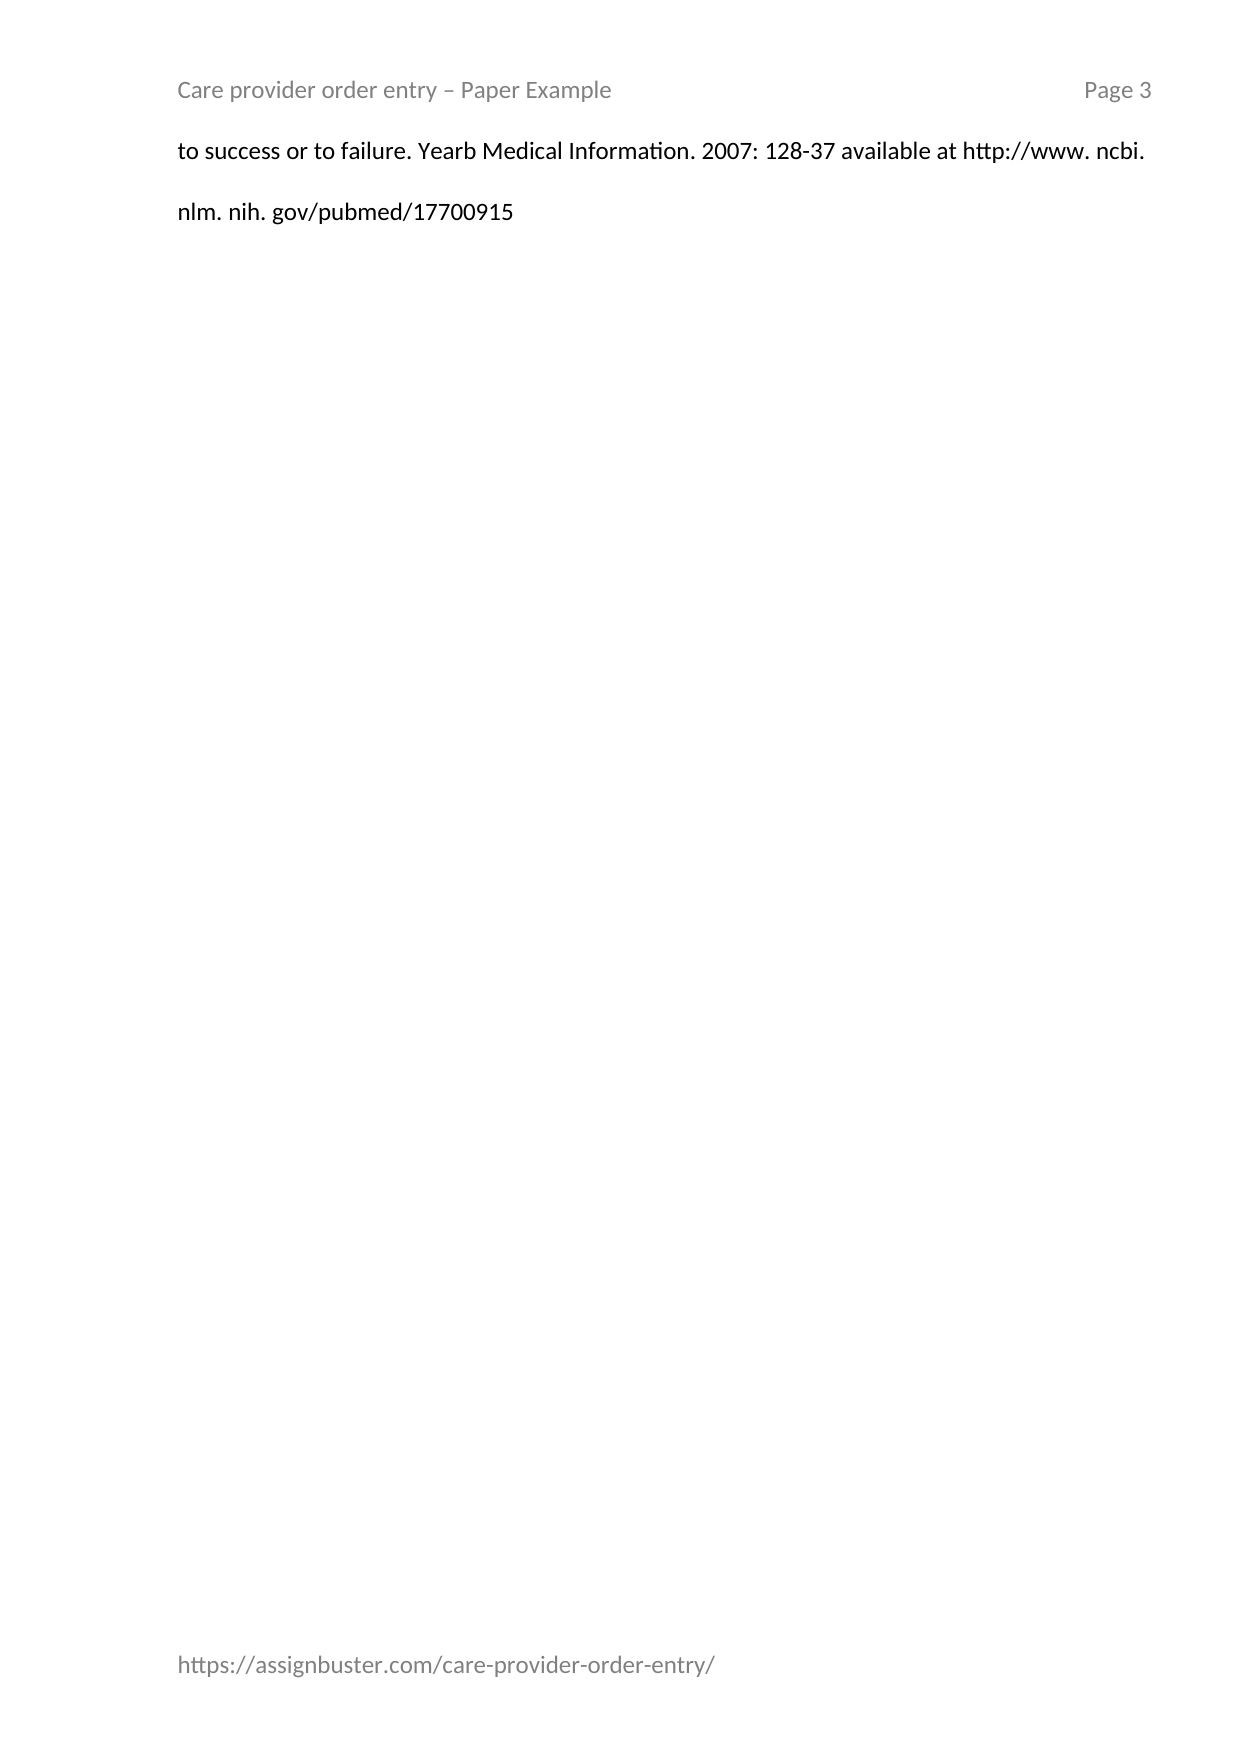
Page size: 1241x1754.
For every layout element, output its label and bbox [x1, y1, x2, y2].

text [177, 135, 1152, 226]
